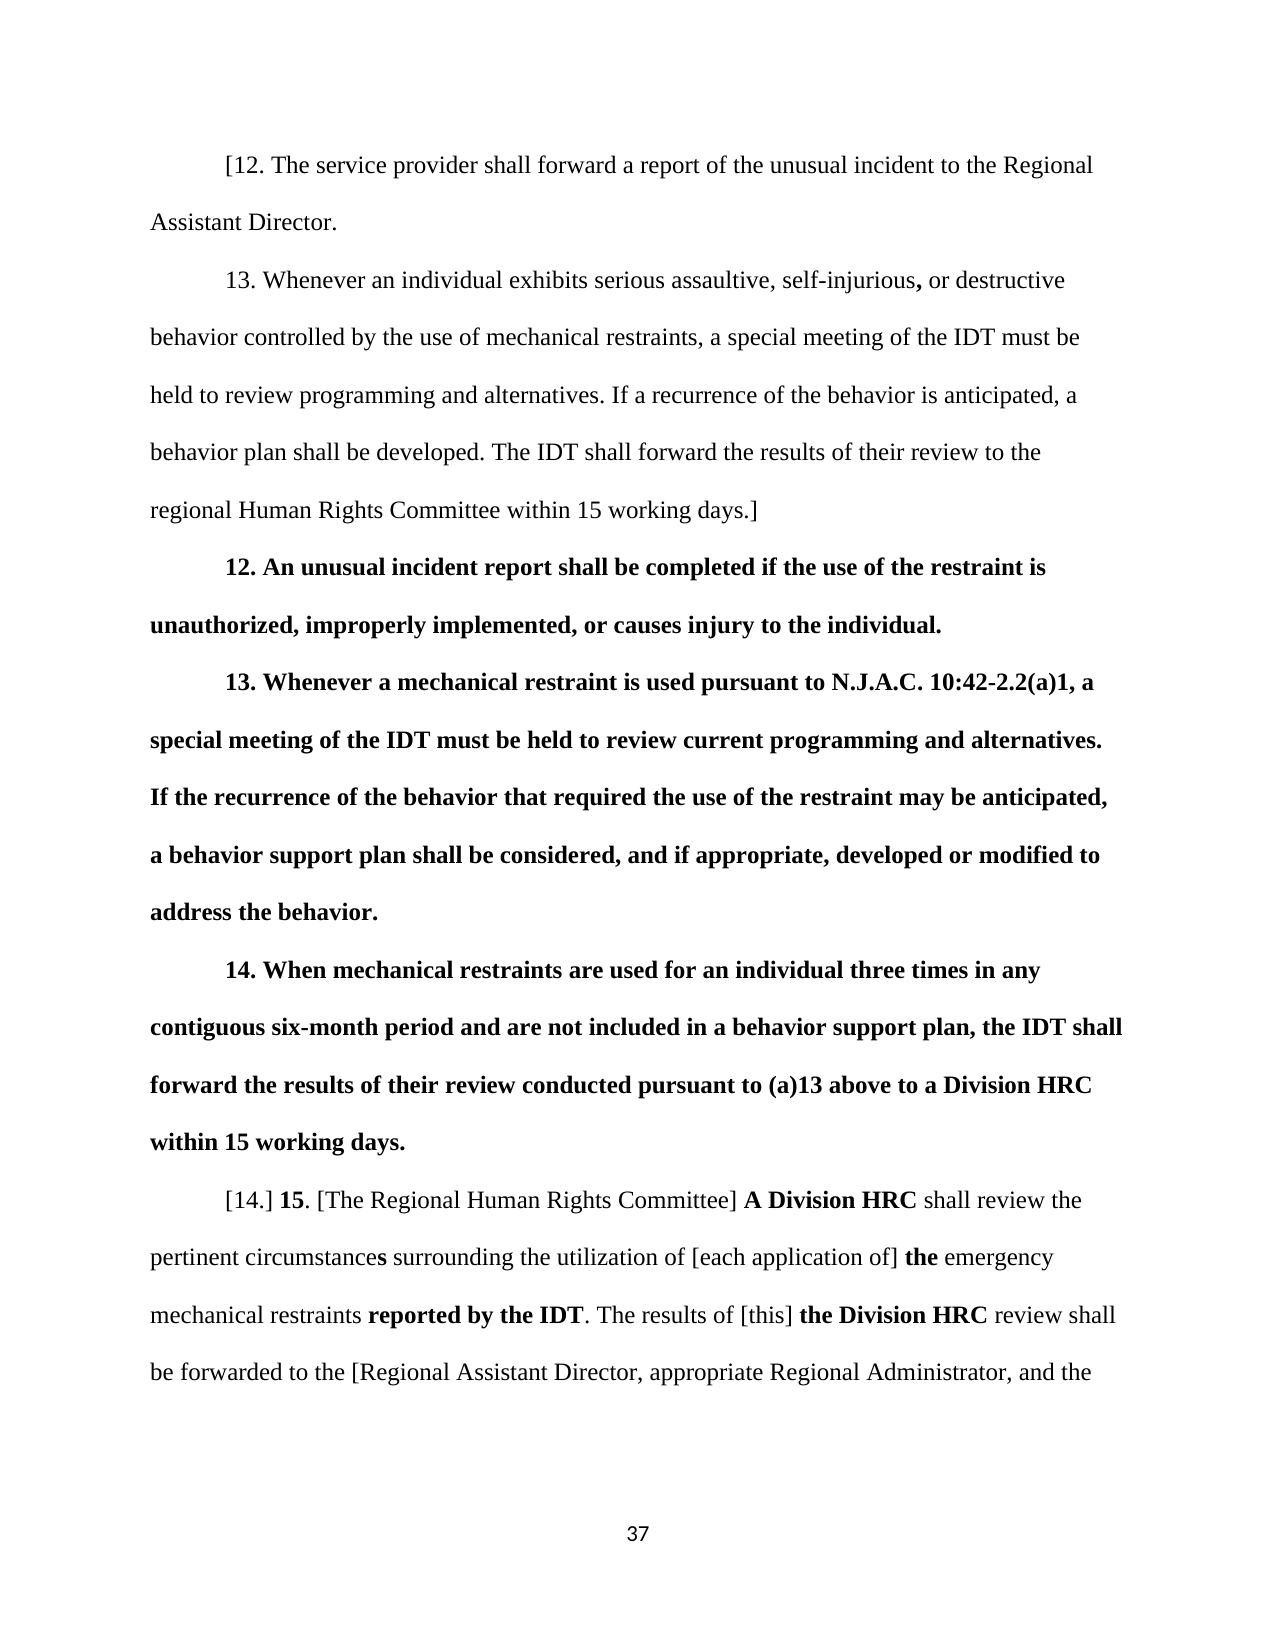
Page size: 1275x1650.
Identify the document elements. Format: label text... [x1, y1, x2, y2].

text [12. The service provider shall forward a report of the unusual incident to the Regional Assistant Director. [150, 150, 1125, 236]
text 13. Whenever a mechanical restraint is used pursuant to N.J.A.C. 10:42-2.2(a)1, a special meeting of the IDT must be held to review current programming and alternatives. If the recurrence of the behavior that required the use of the restraint may be anticipated, a behavior support plan shall be considered, and if appropriate, developed or modified to address the behavior. [150, 667, 1125, 926]
text 12. An unusual incident report shall be completed if the use of the restraint is unauthorized, improperly implemented, or causes injury to the individual. [150, 552, 1125, 639]
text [150, 1185, 1125, 1386]
text 14. When mechanical restraints are used for an individual three times in any contiguous six-month period and are not included in a behavior support plan, the IDT shall forward the results of their review conducted pursuant to (a)13 above to a Division HRC within 15 working days. [150, 955, 1125, 1156]
text 13. Whenever an individual exhibits serious assaultive, self-injurious, or destructive behavior controlled by the use of mechanical restraints, a special meeting of the IDT must be held to review programming and alternatives. If a recurrence of the behavior is anticipated, a behavior plan shall be developed. The IDT shall forward the results of their review to the regional Human Rights Committee within 15 working days.] [150, 265, 1125, 524]
